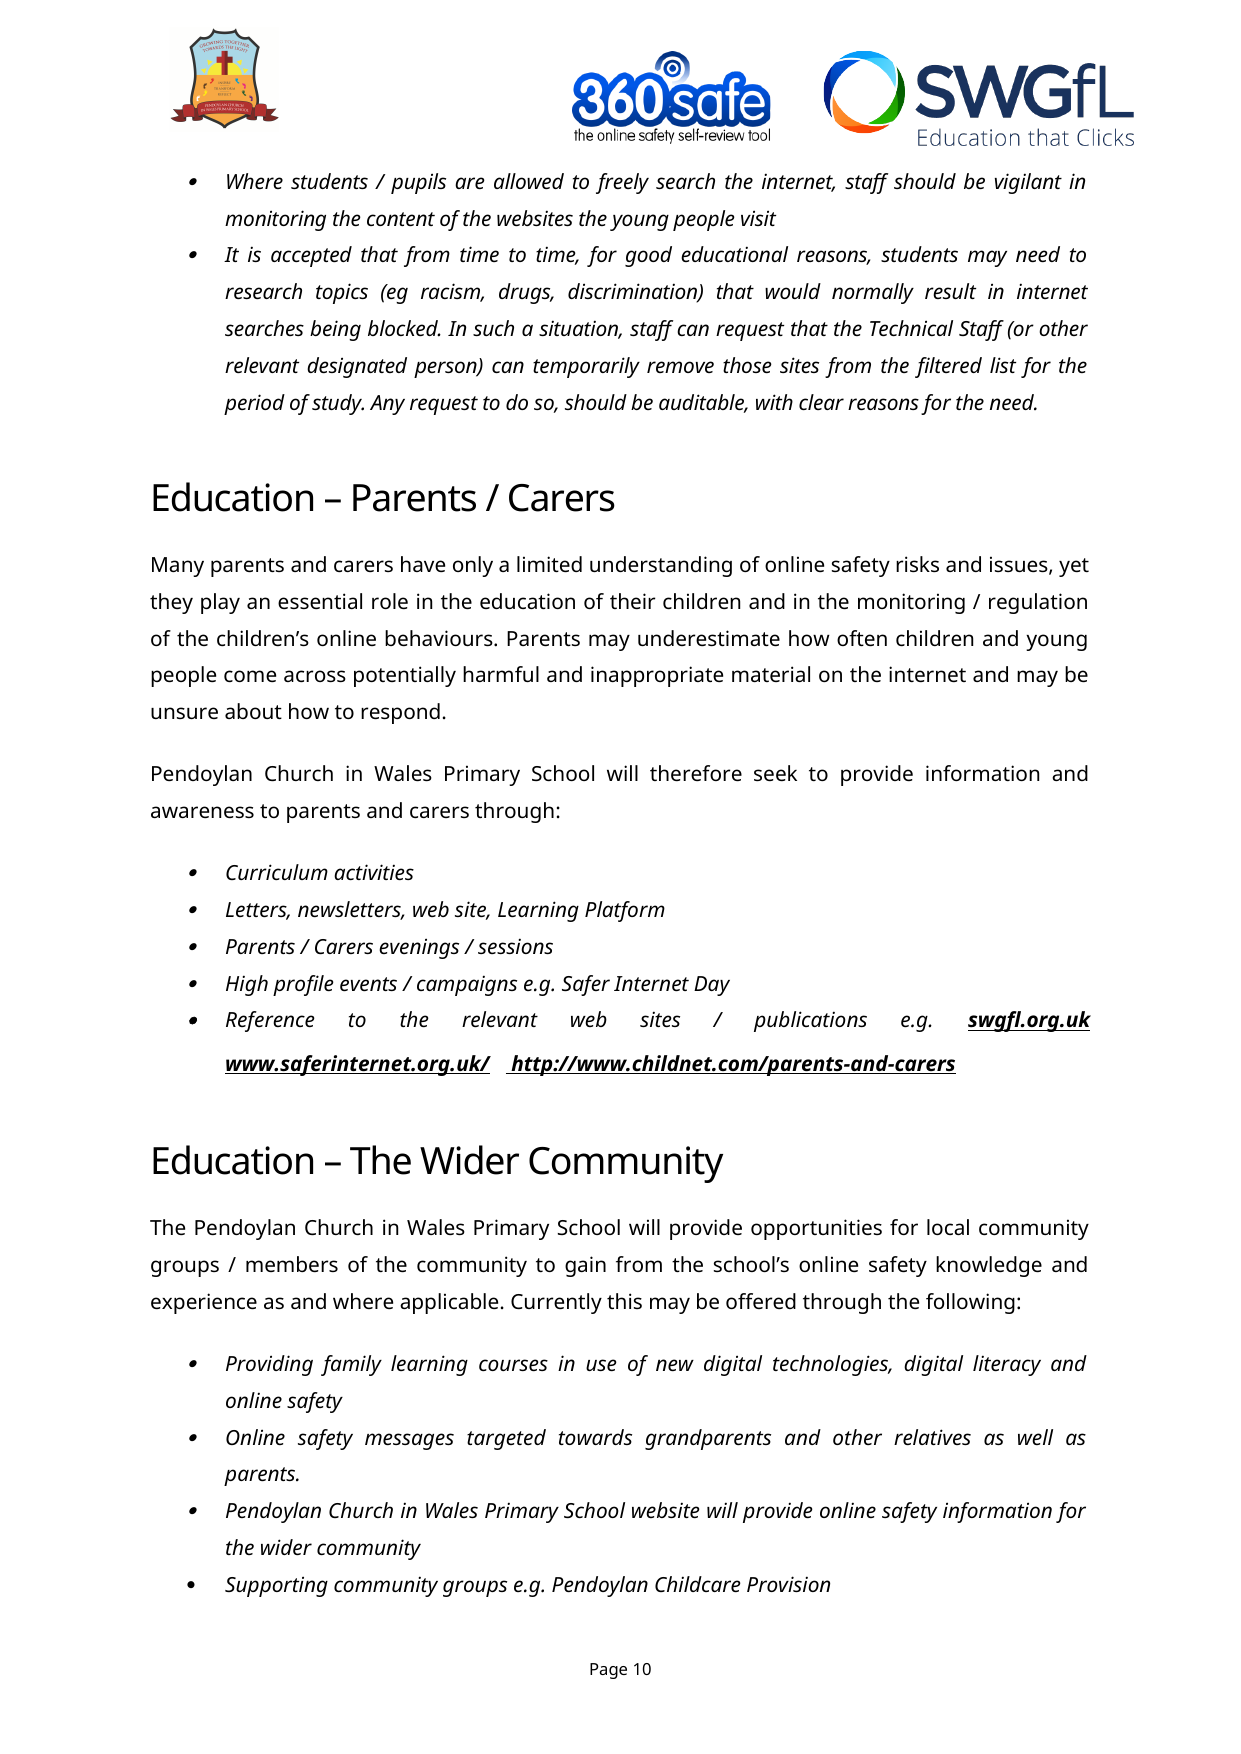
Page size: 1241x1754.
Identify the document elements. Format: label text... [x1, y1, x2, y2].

list Pendoylan Church in Wales Primary School website will provide online safety information for the wider community [187, 1496, 1090, 1562]
list Supporting community groups e.g. Pendoylan Childcare Provision [187, 1570, 1090, 1599]
picture [823, 51, 1134, 146]
list Online safety messages targeted towards grandparents and other relatives as well as parents. [187, 1423, 1090, 1488]
subtitle Education – Parents / Carers [150, 471, 1090, 522]
list It is accepted that from time to time, for good educational reasons, students may need to research topics (eg racism, drugs, discrimination) that would normally result in internet searches being blocked. In such a situation, staff can request that the Technical Staff (or other relevant designated person) can temporarily remove those sites from the filtered list for the period of study. Any request to do so, should be auditable, with clear reasons for the need. [187, 241, 1090, 417]
list Letters, newsletters, web site, Learning Platform [187, 895, 1090, 923]
list Curriculum activities [187, 858, 1090, 886]
text The Pendoylan Church in Wales Primary School will provide opportunities for local community groups / members of the community to gain from the school’s online safety knowledge and experience as and where applicable. Currently this may be offered through the following: [150, 1213, 1090, 1316]
picture [572, 51, 771, 144]
subtitle Education – The Wider Community [150, 1134, 1090, 1185]
list Where students / pupils are allowed to freely search the internet, staff should be vigilant in monitoring the content of the websites the young people visit [187, 167, 1090, 232]
text Many parents and carers have only a limited understanding of online safety risks and issues, yet they play an essential role in the education of their children and in the monitoring / regulation of the children’s online behaviours. Parents may underestimate how often children and young people come across potentially harmful and inappropriate material on the internet and may be unsure about how to respond. [150, 550, 1090, 726]
list Parents / Carers evenings / sessions [187, 932, 1090, 960]
list Reference to the relevant web sites / publications e.g. swgfl.org.uk www.saferinternet.org.uk/ http://www.childnet.com/parents-and-carers [187, 1006, 1090, 1078]
list Providing family learning courses in use of new digital technologies, digital literacy and online safety [187, 1349, 1090, 1414]
text Pendoylan Church in Wales Primary School will therefore seek to provide information and awareness to parents and carers through: [150, 759, 1090, 824]
list High profile events / campaigns e.g. Safer Internet Day [187, 969, 1090, 997]
